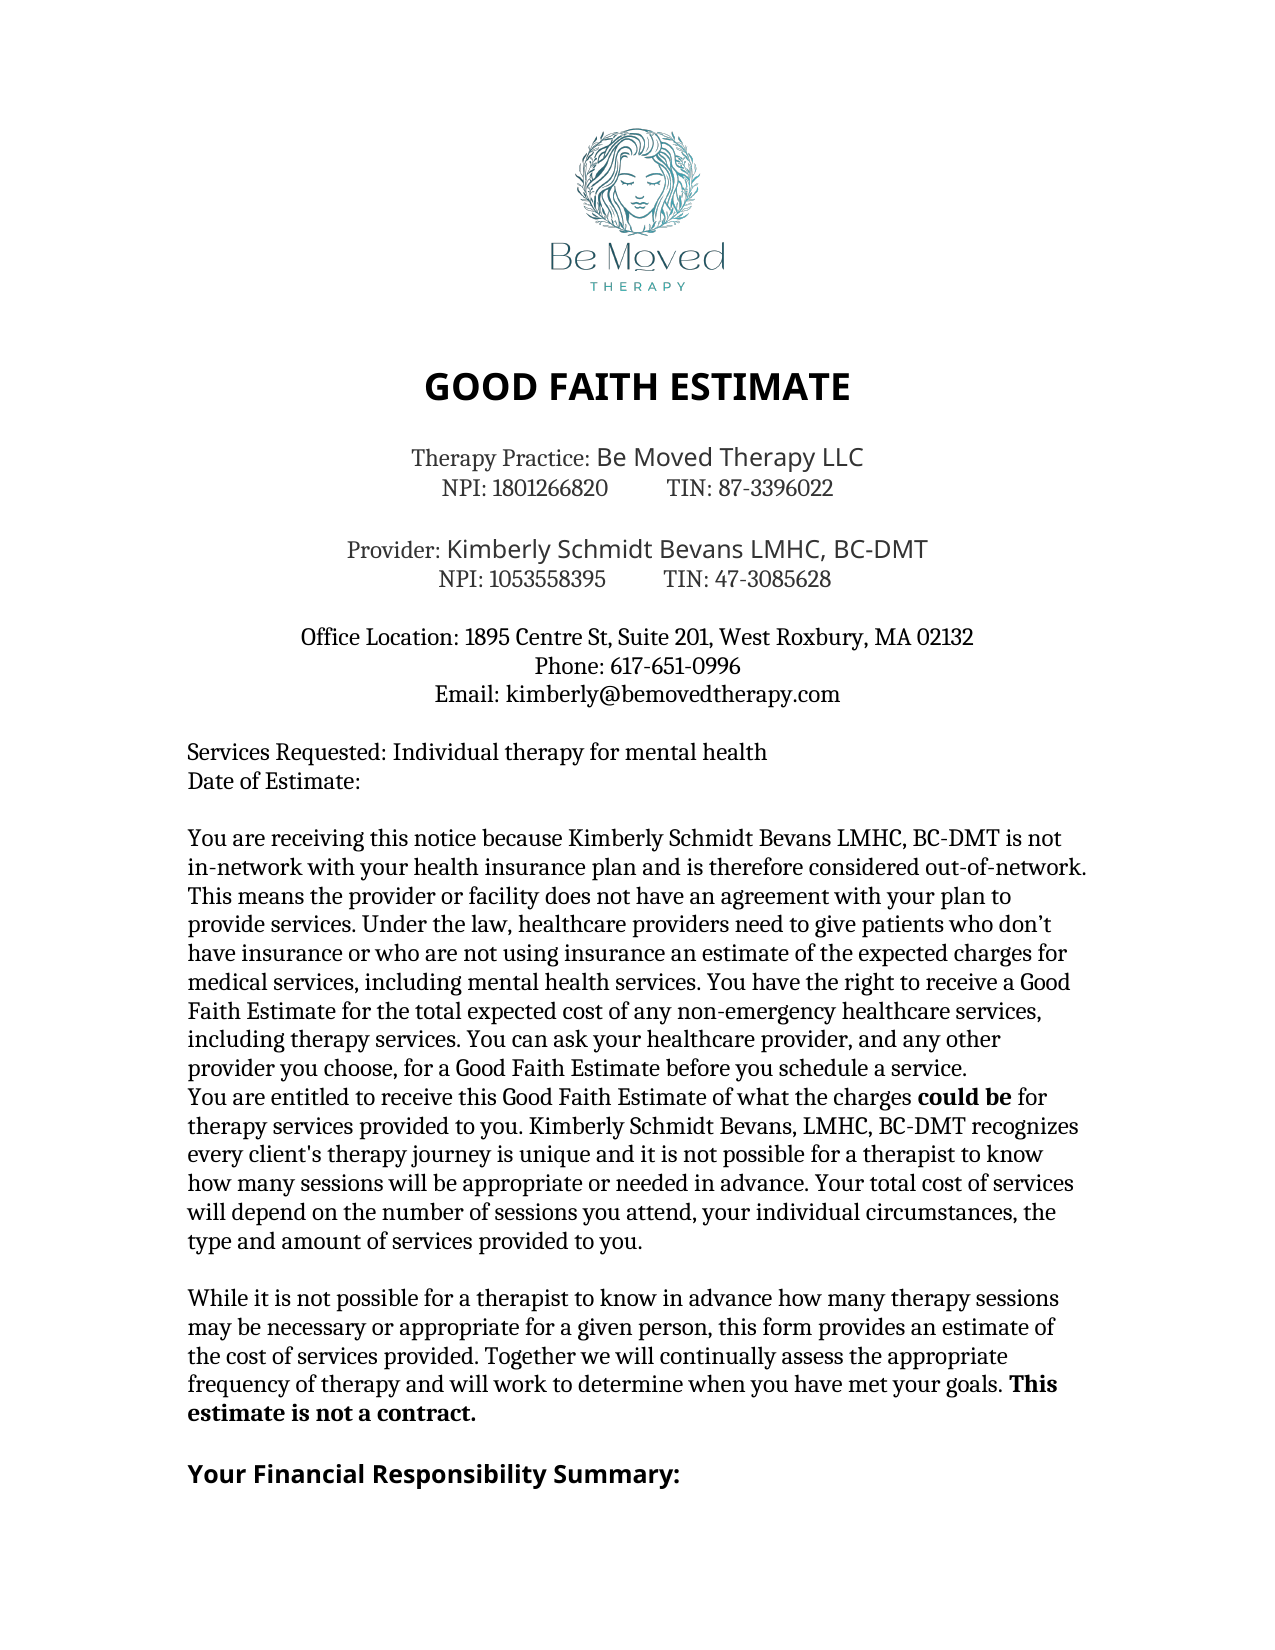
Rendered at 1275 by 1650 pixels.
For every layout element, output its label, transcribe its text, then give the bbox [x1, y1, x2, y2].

text Date of Estimate: [187, 767, 1087, 795]
text Email: kimberly@bemovedtherapy.com [187, 680, 1087, 709]
text Therapy Practice: Be Moved Therapy LLC [187, 440, 1087, 474]
text Services Requested: Individual therapy for mental health [187, 738, 1087, 767]
text GOOD FAITH ESTIMATE [187, 360, 1087, 411]
text Provider: Kimberly Schmidt Bevans LMHC, BC-DMT [187, 531, 1087, 565]
text NPI: 1053558395 TIN: 47-3085628 [187, 565, 1087, 594]
text You are receiving this notice because Kimberly Schmidt Bevans LMHC, BC-DMT is not in-network with your health insurance plan and is therefore considered out-of-network. This means the provider or facility does not have an agreement with your plan to provide services. Under the law, healthcare providers need to give patients who don’t have insurance or who are not using insurance an estimate of the expected charges for medical services, including mental health services. You have the right to receive a Good Faith Estimate for the total expected cost of any non-emergency healthcare services, including therapy services. You can ask your healthcare provider, and any other provider you choose, for a Good Faith Estimate before you schedule a service. [187, 824, 1087, 1083]
text While it is not possible for a therapist to know in advance how many therapy sessions may be necessary or appropriate for a given person, this form provides an estimate of the cost of services provided. Together we will continually assess the appropriate frequency of therapy and will work to determine when you have met your goals. This estimate is not a contract. [187, 1284, 1087, 1428]
text You are entitled to receive this Good Faith Estimate of what the charges could be for therapy services provided to you. Kimberly Schmidt Bevans, LMHC, BC-DMT recognizes every client's therapy journey is unique and it is not possible for a therapist to know how many sessions will be appropriate or needed in advance. Your total cost of services will depend on the number of sessions you attend, your individual circumstances, the type and amount of services provided to you. [187, 1083, 1087, 1255]
text NPI: 1801266820 TIN: 87-3396022 [187, 474, 1087, 503]
text Phone: 617-651-0996 [187, 652, 1087, 680]
text Your Financial Responsibility Summary: [187, 1457, 1087, 1491]
picture [487, 60, 788, 360]
text Office Location: 1895 Centre St, Suite 201, West Roxbury, MA 02132 [187, 623, 1087, 652]
